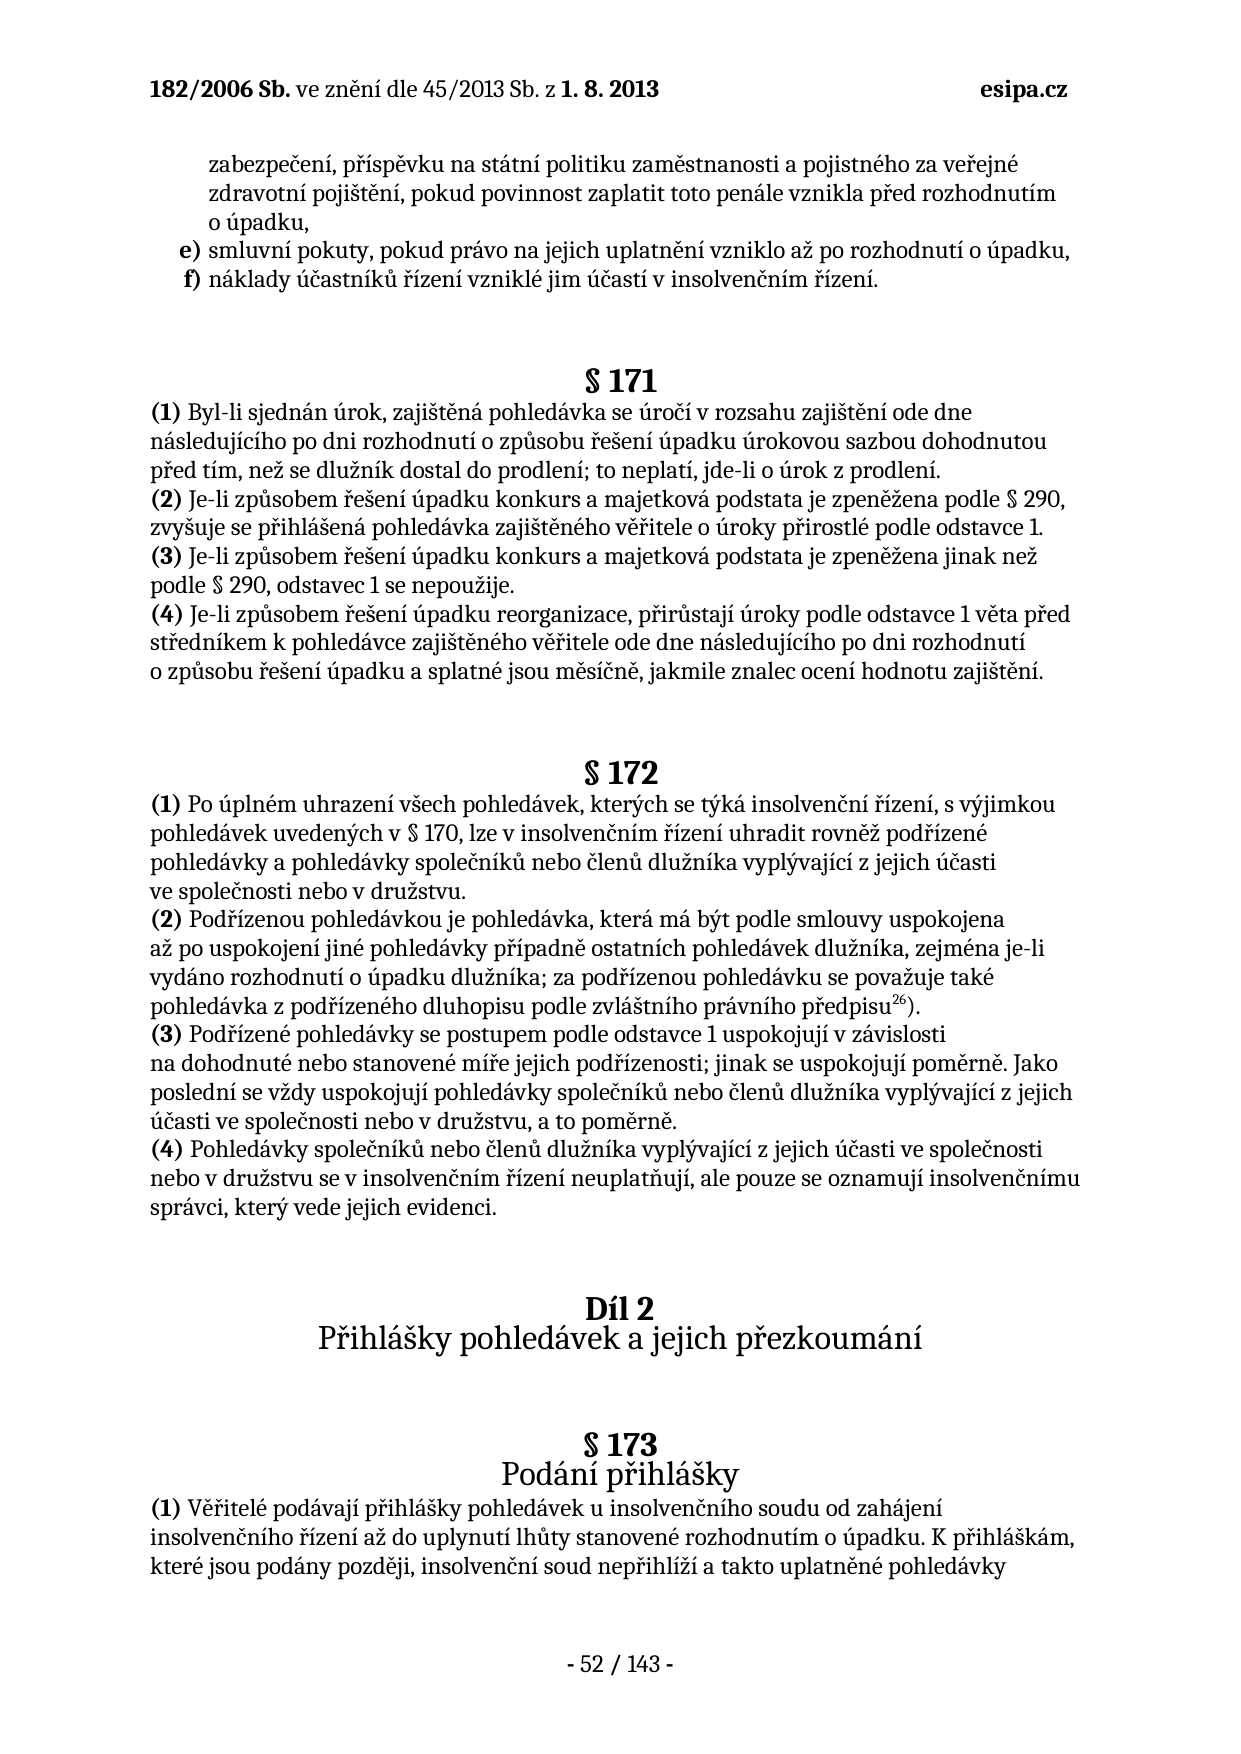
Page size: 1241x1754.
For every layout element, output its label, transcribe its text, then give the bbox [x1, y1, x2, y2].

text (3) Je-li způsobem řešení úpadku konkurs a majetková podstata je zpeněžena jinak než podle § 290, odstavec 1 se nepoužije. [150, 542, 1090, 599]
text (4) Pohledávky společníků nebo členů dlužníka vyplývající z jejich účasti ve společnosti nebo v družstvu se v insolvenčním řízení neuplatňují, ale pouze se oznamují insolvenčnímu správci, který vede jejich evidenci. [150, 1135, 1090, 1222]
subtitle § 173 -Podání přihlášky [150, 1431, 1090, 1494]
text (1) Byl-li sjednán úrok, zajištěná pohledávka se úročí v rozsahu zajištění ode dne následujícího po dni rozhodnutí o způsobu řešení úpadku úrokovou sazbou dohodnutou před tím, než se dlužník dostal do prodlení; to neplatí, jde-li o úrok z prodlení. [150, 398, 1090, 484]
subtitle § 171 [150, 367, 1090, 398]
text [150, 1494, 1090, 1580]
text (2) Je-li způsobem řešení úpadku konkurs a majetková podstata je zpeněžena podle § 290, zvyšuje se přihlášená pohledávka zajištěného věřitele o úroky přirostlé podle odstavce 1. [150, 484, 1090, 542]
text (1) Po úplném uhrazení všech pohledávek, kterých se týká insolvenční řízení, s výjimkou pohledávek uvedených v § 170, lze v insolvenčním řízení uhradit rovněž podřízené pohledávky a pohledávky společníků nebo členů dlužníka vyplývající z jejich účasti ve společnosti nebo v družstvu. [150, 790, 1090, 905]
text (4) Je-li způsobem řešení úpadku reorganizace, přirůstají úroky podle odstavce 1 věta před středníkem k pohledávce zajištěného věřitele ode dne následujícího po dni rozhodnutí o způsobu řešení úpadku a splatné jsou měsíčně, jakmile znalec ocení hodnotu zajištění. [150, 599, 1090, 686]
text f) náklady účastníků řízení vzniklé jim účastí v insolvenčním řízení. [150, 265, 1090, 294]
text e) smluvní pokuty, pokud právo na jejich uplatnění vzniklo až po rozhodnutí o úpadku, [150, 236, 1090, 265]
text (3) Podřízené pohledávky se postupem podle odstavce 1 uspokojují v závislosti na dohodnuté nebo stanovené míře jejich podřízenosti; jinak se uspokojují poměrně. Jako poslední se vždy uspokojují pohledávky společníků nebo členů dlužníka vyplývající z jejich účasti ve společnosti nebo v družstvu, a to poměrně. [150, 1020, 1090, 1135]
text (2) Podřízenou pohledávkou je pohledávka, která má být podle smlouvy uspokojena až po uspokojení jiné pohledávky případně ostatních pohledávek dlužníka, zejména je-li vydáno rozhodnutí o úpadku dlužníka; za podřízenou pohledávku se považuje také pohledávka z podřízeného dluhopisu podle zvláštního právního předpisu26). [150, 905, 1090, 1020]
subtitle Díl 2 -Přihlášky pohledávek a jejich přezkoumání [150, 1294, 1090, 1358]
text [150, 150, 1090, 236]
subtitle § 172 [150, 759, 1090, 790]
